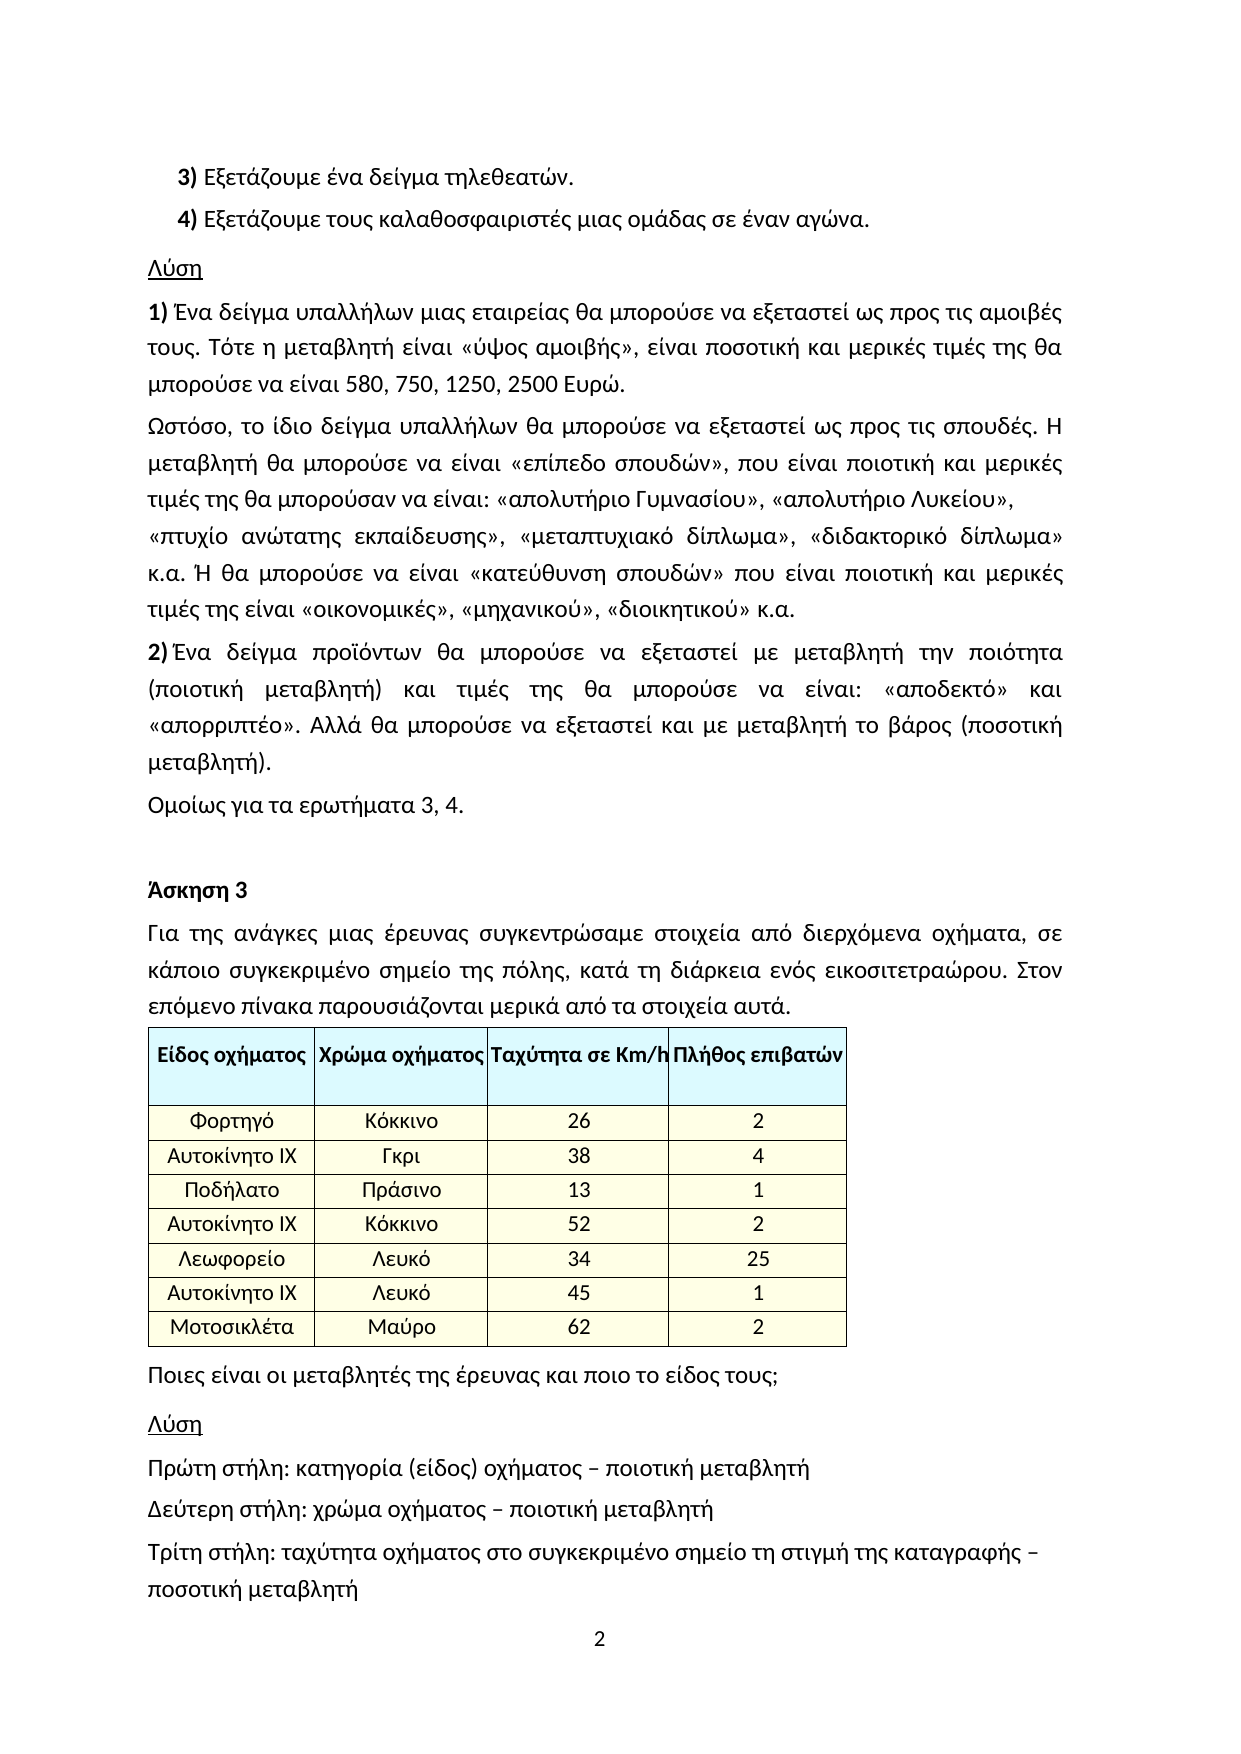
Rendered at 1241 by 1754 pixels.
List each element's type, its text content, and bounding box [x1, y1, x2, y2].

table_cell Φορτηγό [149, 1106, 314, 1140]
table_header Ταχύτητα σε Km/h [488, 1028, 668, 1105]
table_cell 1 [669, 1175, 846, 1208]
table_cell Πράσινο [315, 1175, 487, 1208]
table_cell Κόκκινο [315, 1209, 487, 1243]
text Ομοίως για τα ερωτήματα 3, 4. [148, 789, 1157, 819]
table_cell 34 [488, 1244, 668, 1277]
list Εξετάζουμε τους καλαθοσφαιριστές μιας ομάδας σε έναν αγώνα. Λύση [148, 203, 871, 283]
table_cell Αυτοκίνητο ΙΧ [149, 1141, 314, 1174]
table_cell 26 [488, 1106, 668, 1140]
table_cell 4 [669, 1141, 846, 1174]
text Ποιες είναι οι μεταβλητές της έρευνας και ποιο το είδος τους; Λύση [148, 1359, 781, 1438]
table_cell 1 [669, 1278, 846, 1311]
text Για της ανάγκες μιας έρευνας συγκεντρώσαμε στοιχεία από διερχόμενα οχήματα, σε κάποιο συγκεκριμένο σημείο της πόλης, κατά τη διάρκεια ενός εικοσιτετραώρου. Στον επόμενο πίνακα παρουσιάζονται μερικά από τα στοιχεία αυτά. [148, 917, 1064, 1021]
text Δεύτερη στήλη: χρώμα οχήματος – ποιοτική μεταβλητή [148, 1493, 1157, 1524]
table_cell Μαύρο [315, 1312, 487, 1346]
text Τρίτη στήλη: ταχύτητα οχήματος στο συγκεκριμένο σημείο τη στιγμή της καταγραφής – ποσοτική μεταβλητή [148, 1536, 1070, 1603]
list Εξετάζουμε ένα δείγμα τηλεθεατών. [177, 161, 1157, 191]
table_cell Αυτοκίνητο ΙΧ [149, 1278, 314, 1311]
table_cell 25 [669, 1244, 846, 1277]
table_header Είδος οχήματος [149, 1028, 314, 1105]
subtitle Άσκηση 3 [148, 874, 1157, 905]
table_header Χρώμα οχήματος [315, 1028, 487, 1105]
list Ένα δείγμα υπαλλήλων μιας εταιρείας θα μπορούσε να εξεταστεί ως προς τις αμοιβές [148, 301, 1157, 325]
table_cell Γκρι [315, 1141, 487, 1174]
table_cell Κόκκινο [315, 1106, 487, 1140]
text «πτυχίο ανώτατης εκπαίδευσης», «μεταπτυχιακό δίπλωμα», «διδακτορικό δίπλωμα» κ.α. Ή θα μπορούσε να είναι «κατεύθυνση σπουδών» που είναι ποιοτική και μερικές τιμές της είναι «οικονομικές», «μηχανικού», «διοικητικού» κ.α. [148, 520, 1064, 624]
table_cell Μοτοσικλέτα [149, 1312, 314, 1346]
text τους. Τότε η μεταβλητή είναι «ύψος αμοιβής», είναι ποσοτική και μερικές τιμές της θα μπορούσε να είναι 580, 750, 1250, 2500 Ευρώ. [148, 331, 1064, 398]
table_cell 38 [488, 1141, 668, 1174]
table_header Πλήθος επιβατών [669, 1028, 846, 1105]
table_cell Λευκό [315, 1278, 487, 1311]
text Πρώτη στήλη: κατηγορία (είδος) οχήματος – ποιοτική μεταβλητή [148, 1457, 1157, 1481]
table_cell 2 [669, 1106, 846, 1140]
table_cell 52 [488, 1209, 668, 1243]
table_cell 45 [488, 1278, 668, 1311]
table_cell Ποδήλατο [149, 1175, 314, 1208]
table_cell 2 [669, 1209, 846, 1243]
table_cell 13 [488, 1175, 668, 1208]
text Ωστόσο, το ίδιο δείγμα υπαλλήλων θα μπορούσε να εξεταστεί ως προς τις σπουδές. Η μεταβλητή θα μπορούσε να είναι «επίπεδο σπουδών», που είναι ποιοτική και μερικές τιμές της θα μπορούσαν να είναι: «απολυτήριο Γυμνασίου», «απολυτήριο Λυκείου», [148, 410, 1064, 514]
list Ένα δείγμα προϊόντων θα μπορούσε να εξεταστεί με μεταβλητή την ποιότητα (ποιοτική μεταβλητή) και τιμές της θα μπορούσε να είναι: «αποδεκτό» και «απορριπτέο». Αλλά θα μπορούσε να εξεταστεί και με μεταβλητή το βάρος (ποσοτική μεταβλητή). [148, 636, 1064, 776]
table_cell Λευκό [315, 1244, 487, 1277]
table_cell Λεωφορείο [149, 1244, 314, 1277]
table_cell 2 [669, 1312, 846, 1346]
table_cell 62 [488, 1312, 668, 1346]
table_cell Αυτοκίνητο ΙΧ [149, 1209, 314, 1243]
